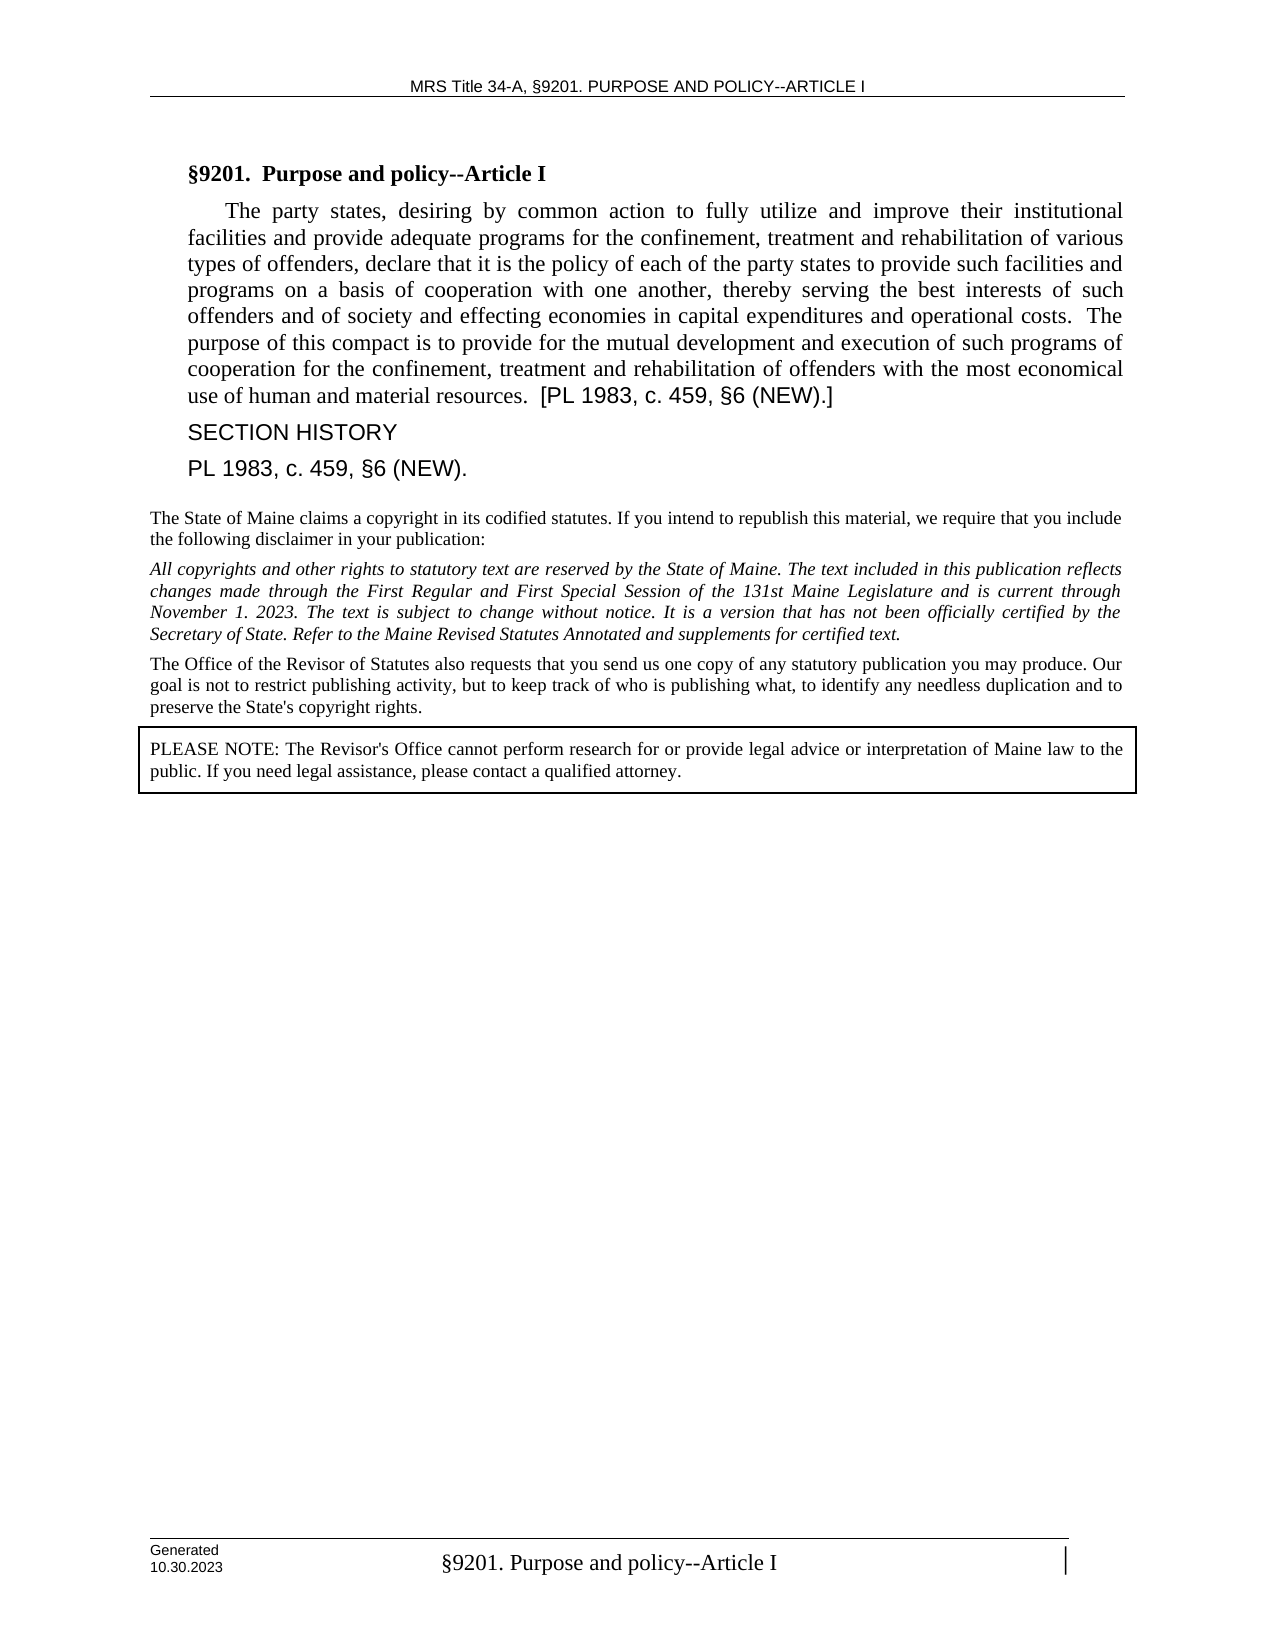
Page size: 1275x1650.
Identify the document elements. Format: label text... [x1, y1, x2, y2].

text SECTION HISTORY [187, 418, 1125, 445]
text The party states, desiring by common action to fully utilize and improve their institutional facilities and provide adequate programs for the confinement, treatment and rehabilitation of various types of offenders, declare that it is the policy of each of the party states to provide such facilities and programs on a basis of cooperation with one another, thereby serving the best interests of such offenders and of society and effecting economies in capital expenditures and operational costs. The purpose of this compact is to provide for the mutual development and execution of such programs of cooperation for the confinement, treatment and rehabilitation of offenders with the most economical use of human and material resources. [PL 1983, c. 459, §6 (NEW).] [187, 197, 1125, 408]
text PL 1983, c. 459, §6 (NEW). [187, 455, 1125, 482]
text The State of Maine claims a copyright in its codified statutes. If you intend to republish this material, we require that you include the following disclaimer in your publication: [150, 507, 1125, 550]
text All copyrights and other rights to statutory text are reserved by the State of Maine. The text included in this publication reflects changes made through the First Regular and First Special Session of the 131st Maine Legislature and is current through November 1. 2023 . The text is subject to change without notice. It is a version that has not been officially certified by the Secretary of State. Refer to the Maine Revised Statutes Annotated and supplements for certified text. [150, 558, 1125, 644]
text The Office of the Revisor of Statutes also requests that you send us one copy of any statutory publication you may produce. Our goal is not to restrict publishing activity, but to keep track of who is publishing what, to identify any needless duplication and to preserve the State's copyright rights. [150, 653, 1125, 717]
text PLEASE NOTE: The Revisor's Office cannot perform research for or provide legal advice or interpretation of Maine law to the public. If you need legal assistance, please contact a qualified attorney. [140, 728, 1135, 792]
text §9201. Purpose and policy--Article I [187, 160, 1125, 187]
